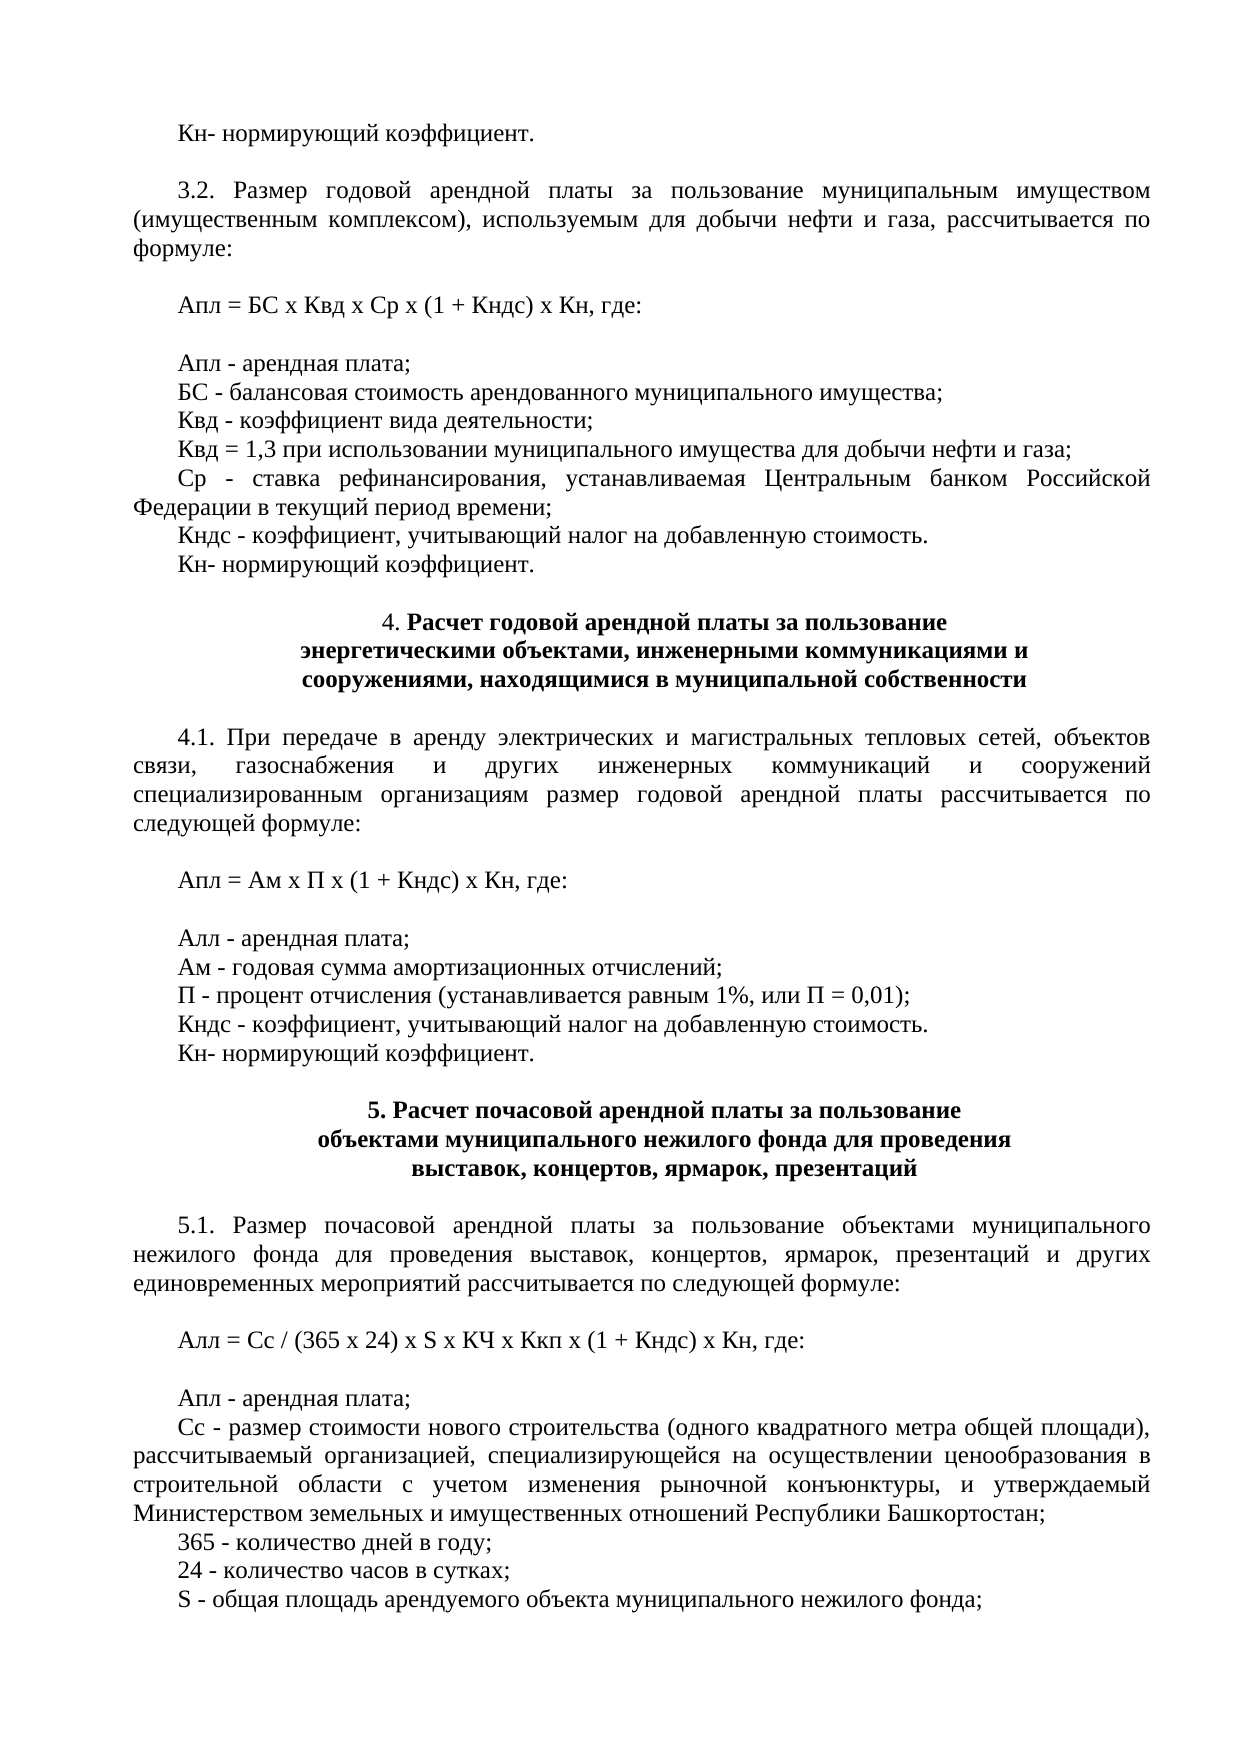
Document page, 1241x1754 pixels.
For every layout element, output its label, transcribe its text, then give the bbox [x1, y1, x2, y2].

text 5.1. Размер почасовой арендной платы за пользование объектами муниципального нежилого фонда для проведения выставок, концертов, ярмарок, презентаций и других единовременных мероприятий рассчитывается по следующей формуле: [133, 1211, 1152, 1297]
text 24 - количество часов в сутках; [133, 1556, 1152, 1584]
text энергетическими объектами, инженерными коммуникациями и [133, 636, 1152, 664]
text БС - балансовая стоимость арендованного муниципального имущества; [133, 377, 1152, 406]
text Ам - годовая сумма амортизационных отчислений; [133, 952, 1152, 981]
text 5. Расчет почасовой арендной платы за пользование [133, 1096, 1152, 1124]
text Апл - арендная плата; [133, 348, 1152, 377]
text Кн- нормирующий коэффициент. [133, 549, 1152, 578]
text 4.1. При передаче в аренду электрических и магистральных тепловых сетей, объектов связи, газоснабжения и других инженерных коммуникаций и сооружений специализированным организациям размер годовой арендной платы рассчитывается по следующей формуле: [133, 722, 1152, 837]
text Ср - ставка рефинансирования, устанавливаемая Центральным банком Российской Федерации в текущий период времени; [133, 463, 1152, 521]
text Квд = 1,3 при использовании муниципального имущества для добычи нефти и газа; [133, 434, 1152, 463]
text 3.2. Размер годовой арендной платы за пользование муниципальным имуществом (имущественным комплексом), используемым для добычи нефти и газа, рассчитывается по формуле: [133, 176, 1152, 262]
text Алл = Сс / (365 x 24) x S x КЧ x Ккп x (1 + Кндс) х Кн, где: [133, 1326, 1152, 1354]
text выставок, концертов, ярмарок, презентаций [133, 1153, 1152, 1182]
text Кн- нормирующий коэффициент. [133, 1038, 1152, 1067]
text 4. Расчет годовой арендной платы за пользование [133, 607, 1152, 636]
text 365 - количество дней в году; [133, 1527, 1152, 1556]
text Алл - арендная плата; [133, 923, 1152, 952]
text П - процент отчисления (устанавливается равным 1%, или П = 0,01); [133, 981, 1152, 1009]
text Сс - размер стоимости нового строительства (одного квадратного метра общей площади), рассчитываемый организацией, специализирующейся на осуществлении ценообразования в строительной области с учетом изменения рыночной конъюнктуры, и утверждаемый Министерством земельных и имущественных отношений Республики Башкортостан; [133, 1412, 1152, 1527]
text Кндс - коэффициент, учитывающий налог на добавленную стоимость. [133, 521, 1152, 549]
text S - общая площадь арендуемого объекта муниципального нежилого фонда; [133, 1584, 1152, 1613]
text Квд - коэффициент вида деятельности; [133, 406, 1152, 434]
text сооружениями, находящимися в муниципальной собственности [133, 664, 1152, 693]
text Апл = Ам x П x (1 + Кндс) х Кн, где: [133, 866, 1152, 894]
text Кндс - коэффициент, учитывающий налог на добавленную стоимость. [133, 1009, 1152, 1038]
text Апл = БС x Квд x Ср x (1 + Кндс) х Кн, где: [133, 291, 1152, 319]
text объектами муниципального нежилого фонда для проведения [133, 1124, 1152, 1153]
text Кн- нормирующий коэффициент. [133, 118, 1152, 147]
text Апл - арендная плата; [133, 1383, 1152, 1412]
